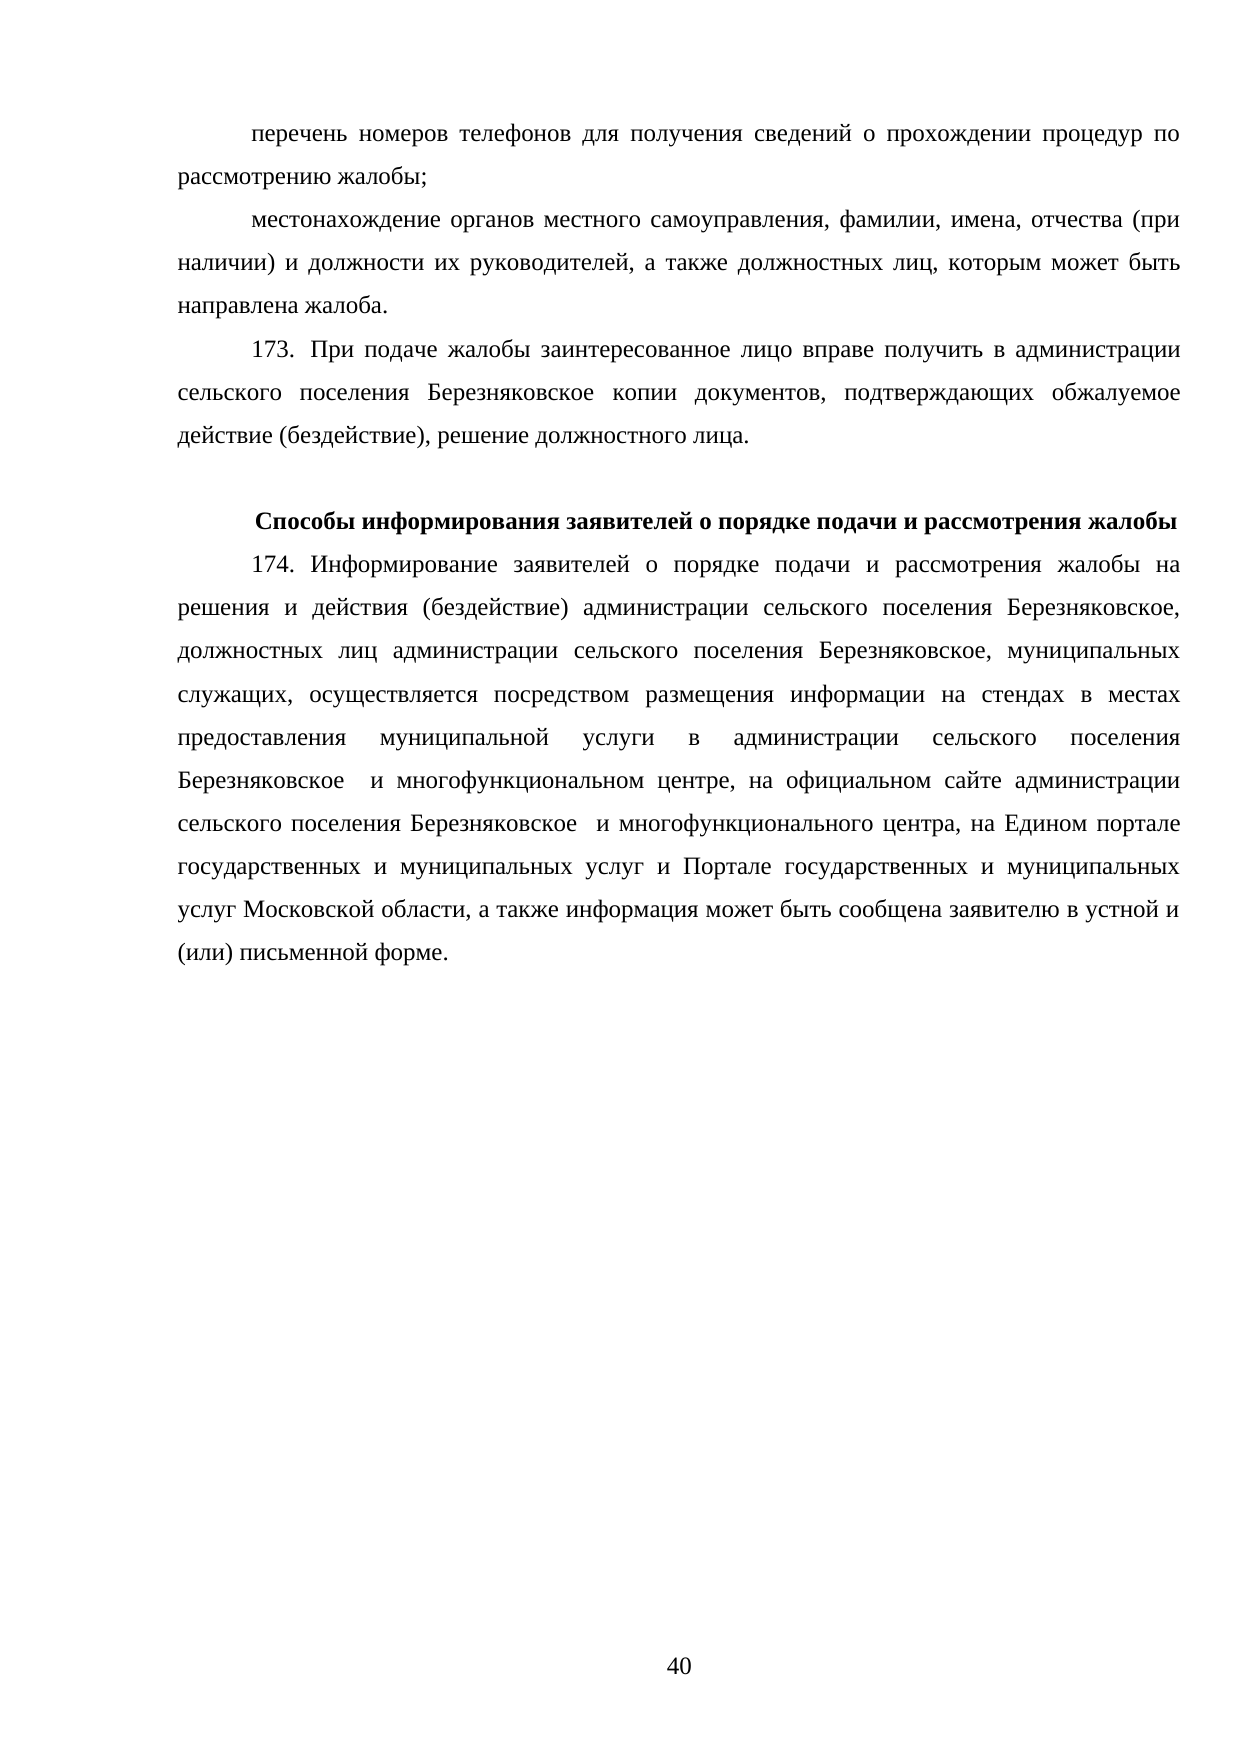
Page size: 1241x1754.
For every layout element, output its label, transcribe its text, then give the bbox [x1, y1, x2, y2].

list Информирование заявителей о порядке подачи и рассмотрения жалобы на решения и действия (бездействие) администрации сельского поселения Березняковское, должностных лиц администрации сельского поселения Березняковское, муниципальных служащих, осуществляется посредством размещения информации на стендах в местах предоставления муниципальной услуги в администрации сельского поселения Березняковское и многофункциональном центре, на официальном сайте администрации сельского поселения Березняковское и многофункционального центра, на Едином портале государственных и муниципальных услуг и Портале государственных и муниципальных услуг Московской области, а также информация может быть сообщена заявителю в устной и (или) письменной форме. [177, 549, 1181, 966]
text перечень номеров телефонов для получения сведений о прохождении процедур по рассмотрению жалобы; [177, 118, 1181, 190]
text местонахождение органов местного самоуправления, фамилии, имена, отчества (при наличии) и должности их руководителей, а также должностных лиц, которым может быть направлена жалоба. [177, 204, 1181, 319]
list При подаче жалобы заинтересованное лицо вправе получить в администрации сельского поселения Березняковское копии документов, подтверждающих обжалуемое действие (бездействие), решение должностного лица. [177, 334, 1181, 449]
list Способы информирования заявителей о порядке подачи и рассмотрения жалобы [177, 506, 1181, 535]
